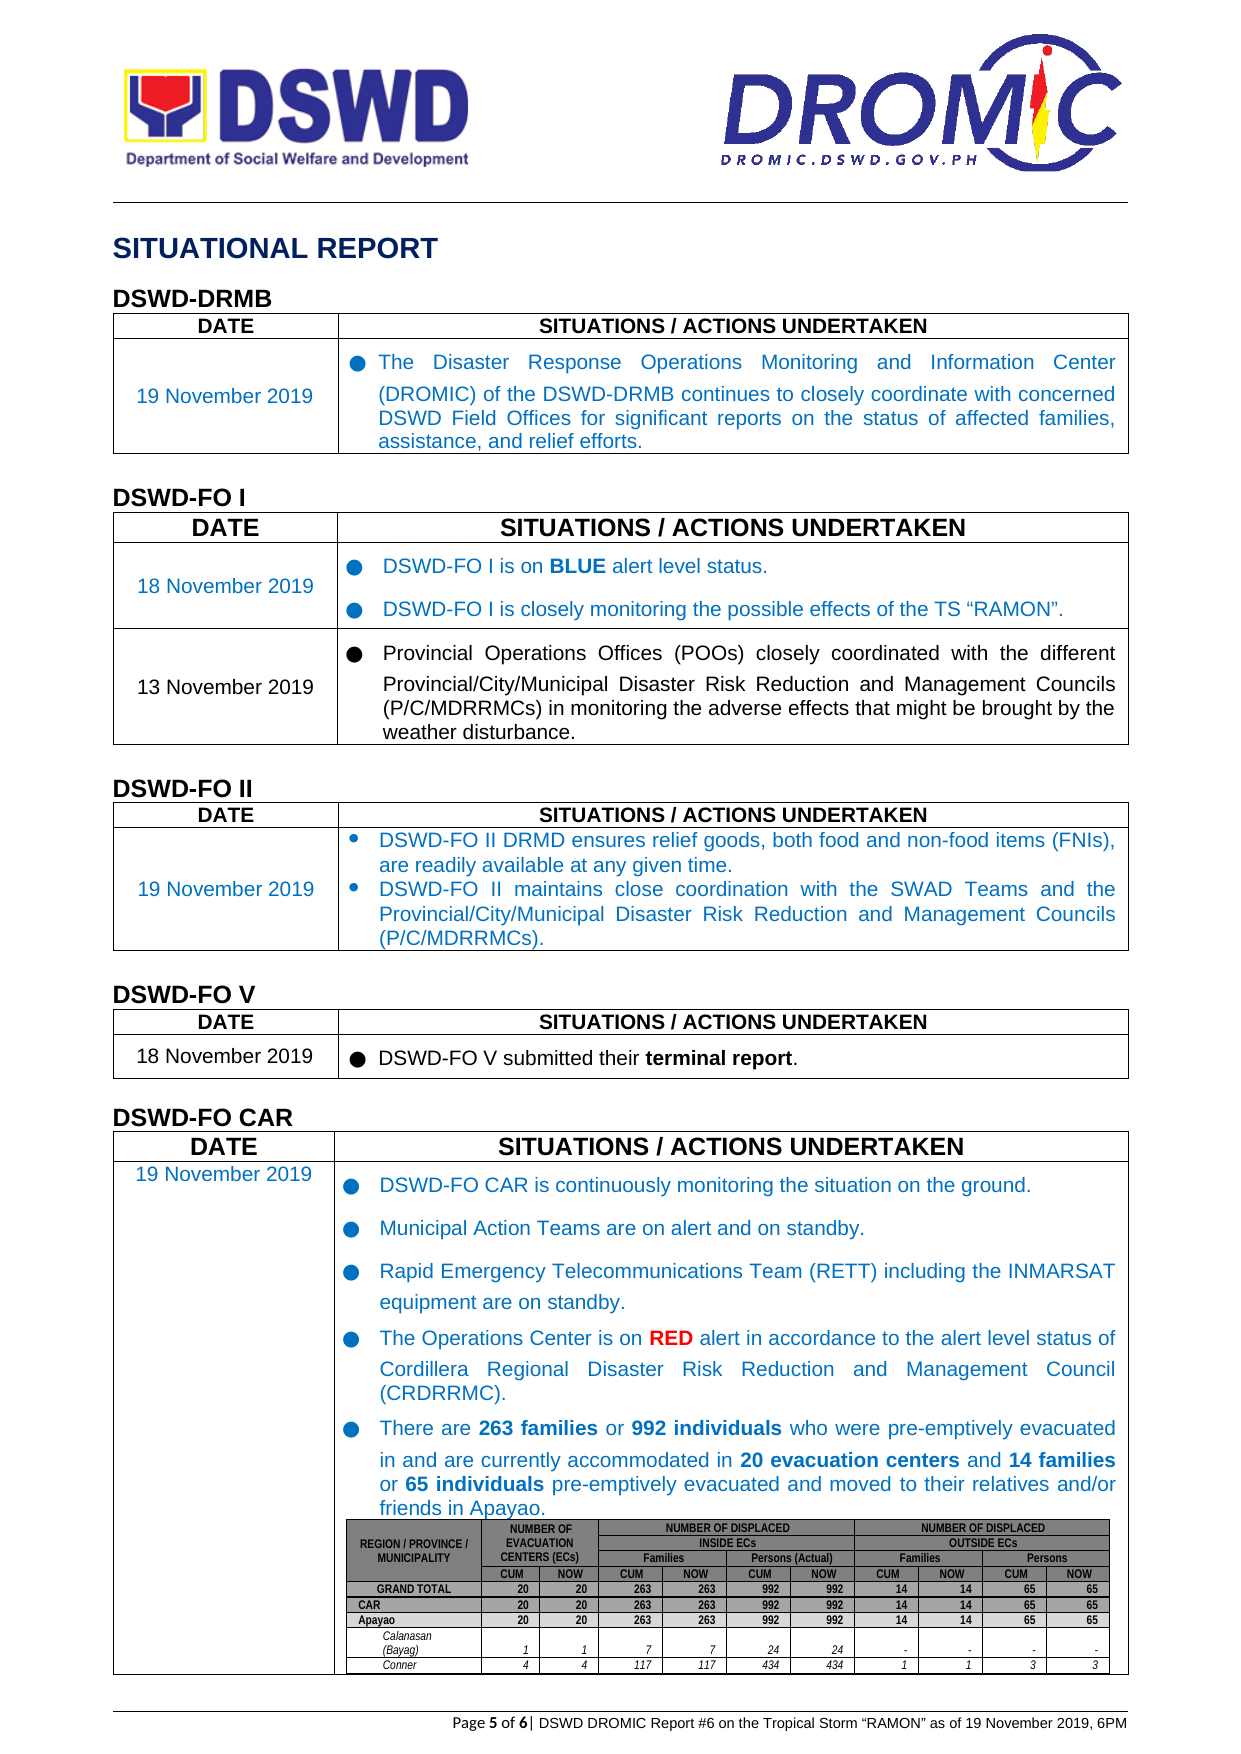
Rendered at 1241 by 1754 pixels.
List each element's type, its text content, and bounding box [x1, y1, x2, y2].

table_cell 13 November 2019 [114, 629, 337, 744]
table_header DATE [114, 1132, 334, 1161]
text DSWD-FO CAR [112, 1102, 1128, 1131]
table_cell 19 November 2019 [114, 828, 338, 950]
picture [112, 65, 482, 172]
table_cell 19 November 2019 [114, 1162, 334, 1673]
table_header SITUATIONS / ACTIONS UNDERTAKEN [339, 314, 1128, 338]
table_header DATE [114, 314, 338, 338]
text DSWD-FO I [112, 483, 1128, 512]
table_header SITUATIONS / ACTIONS UNDERTAKEN [339, 803, 1128, 827]
text DSWD-FO II [112, 773, 1128, 802]
text DSWD-DRMB [112, 284, 1128, 313]
table_cell The Disaster Response Operations Monitoring and Information Center (DROMIC) of the DSWD-DRMB continues to closely coordinate with concerned DSWD Field Offices for significant reports on the status of affected families, assistance, and relief efforts. [339, 339, 1128, 453]
picture [713, 33, 1127, 171]
table_cell Provincial Operations Offices (POOs) closely coordinated with the different Provincial/City/Municipal Disaster Risk Reduction and Management Councils (P/C/MDRRMCs) in monitoring the adverse effects that might be brought by the weather disturbance. [338, 629, 1128, 744]
table_header SITUATIONS / ACTIONS UNDERTAKEN [338, 513, 1128, 542]
table_header DATE [114, 513, 337, 542]
table_header DATE [114, 803, 338, 827]
table_cell 18 November 2019 [114, 543, 337, 628]
table_cell DSWD-FO I is on BLUE alert level status. DSWD-FO I is closely monitoring the possible effects of the TS “RAMON”. [338, 543, 1128, 628]
table_cell DSWD-FO V submitted their terminal report. [339, 1035, 1128, 1077]
table_cell 19 November 2019 [114, 339, 338, 453]
table_header SITUATIONS / ACTIONS UNDERTAKEN [335, 1132, 1128, 1161]
text DSWD-FO V [112, 980, 1128, 1009]
table_header DATE [114, 1010, 338, 1034]
text SITUATIONAL REPORT [112, 231, 1128, 265]
table_cell 18 November 2019 [114, 1035, 338, 1077]
table_cell DSWD-FO II DRMD ensures relief goods, both food and non-food items (FNIs), are readily available at any given time. DSWD-FO II maintains close coordination with the SWAD Teams and the Provincial/City/Municipal Disaster Risk Reduction and Management Councils (P/C/MDRRMCs). [339, 828, 1128, 950]
table_header SITUATIONS / ACTIONS UNDERTAKEN [339, 1010, 1128, 1034]
